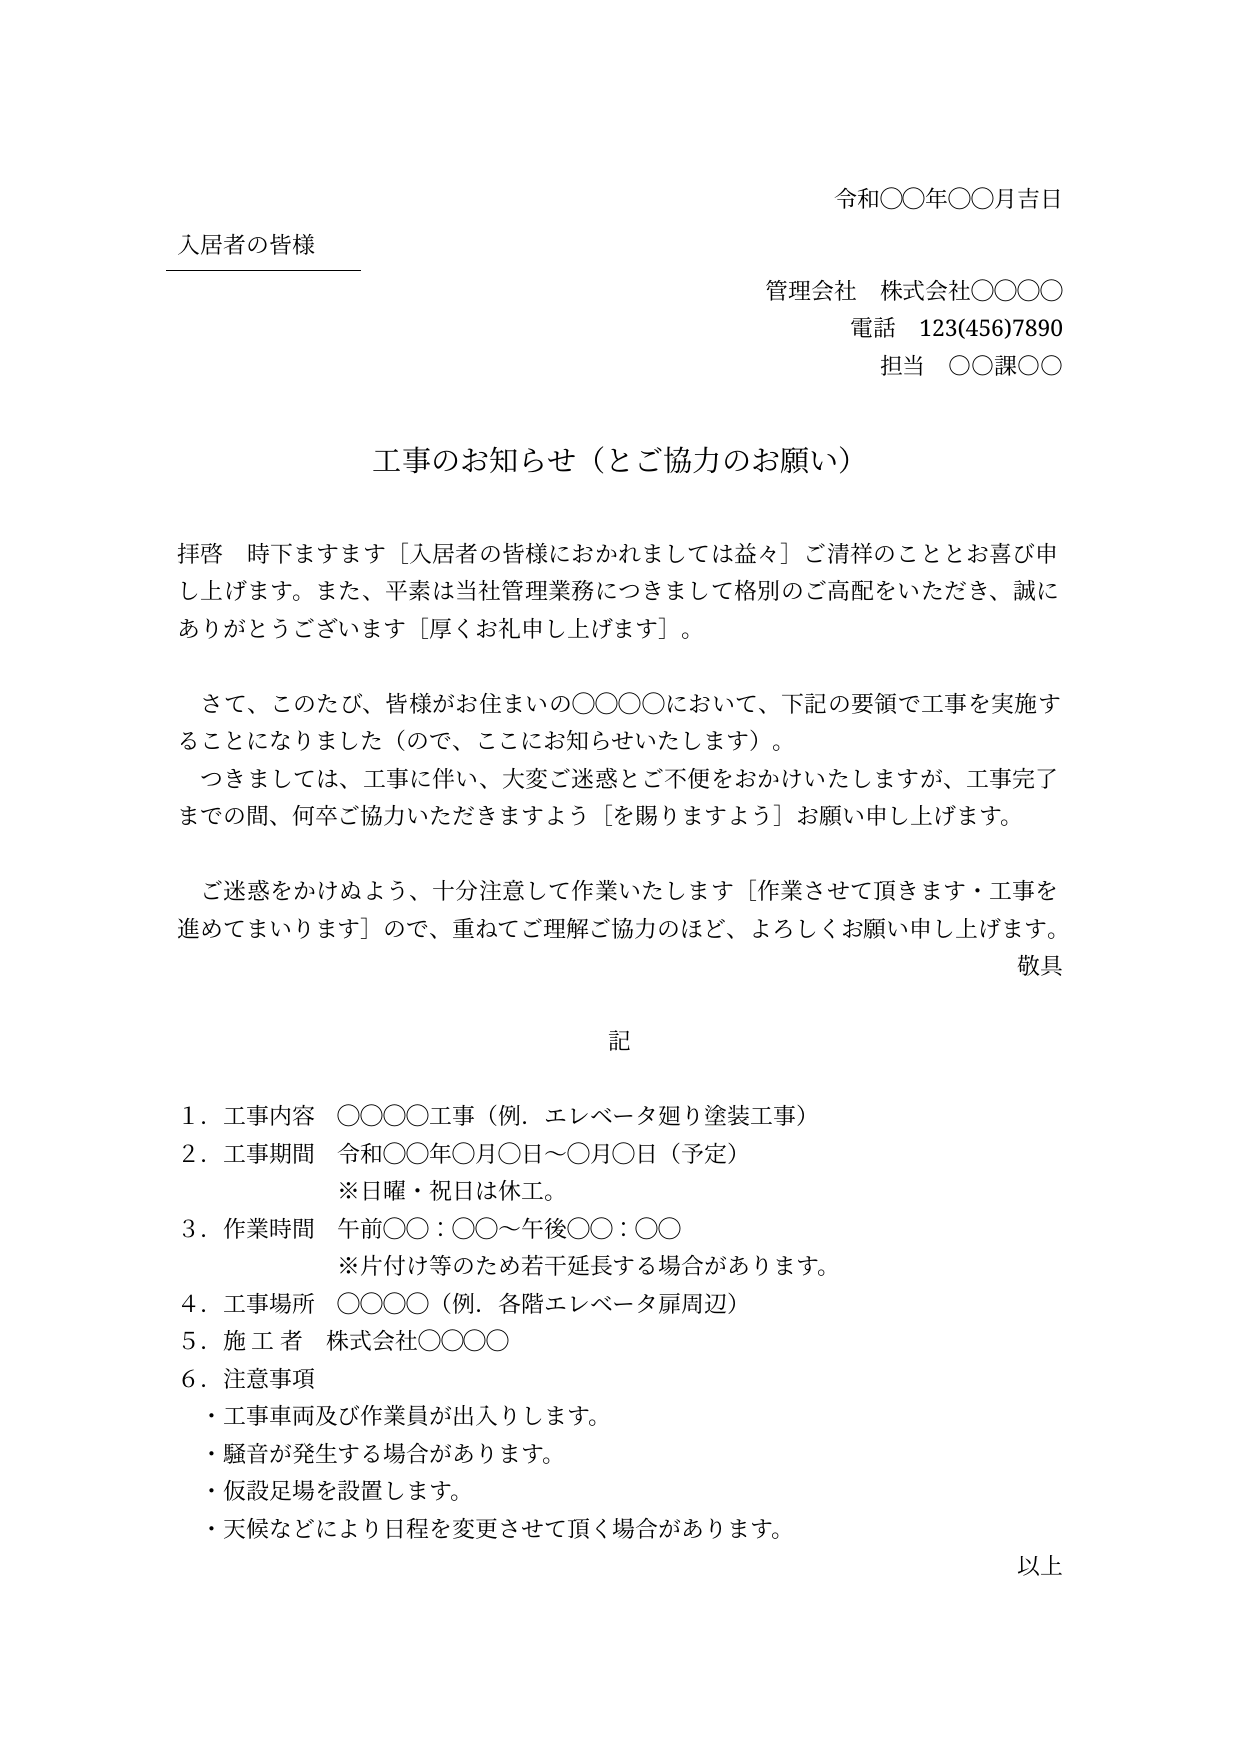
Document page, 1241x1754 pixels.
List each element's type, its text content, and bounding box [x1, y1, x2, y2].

text ３．作業時間 午前◯◯：◯◯～午後◯◯：◯◯ [177, 1208, 1063, 1246]
text 管理会社 会社◯◯◯◯ [177, 271, 1063, 308]
table_header 入居者の皆様 [166, 217, 361, 270]
text 記 [177, 1021, 1063, 1058]
text １．工事内容 ◯◯◯◯工事（例．エレベータ廻り塗装工事） [177, 1096, 1063, 1133]
text つきましては、工事に伴い、大変ご迷惑とご不便をおかけいたしますが、工事完了までの間、何卒ご協力いただきますよう［を賜りますよう］お願い申し上げます。 [177, 758, 1063, 833]
text ※日曜・祝日は休工。 [177, 1171, 1063, 1208]
text 敬具 [177, 946, 1063, 983]
text 電話 123(456)7890 [177, 308, 1063, 346]
text ・騒音が発生する場合があります。 [177, 1433, 1063, 1471]
text ※片付け等のため若干延長する場合があります。 [177, 1246, 1063, 1283]
text 担当 ○○課○○ [177, 346, 1063, 383]
text ・工事車両及び作業員が出入りします。 [177, 1396, 1063, 1433]
text 拝啓 時下ますます［入居者の皆様におかれましては益々］ご清祥のこととお喜び申し上げます。また、平素は当社管理業務につきまして格別のご高配をいただき、誠にありがとうございます［厚くお礼申し上げます］。 [177, 533, 1063, 646]
text 工事のお知らせ（とご協力のお願い） [177, 421, 1063, 496]
text ご迷惑をかけぬよう、十分注意して作業いたします［作業させて頂きます・工事を進めてまいります］ので、重ねてご理解ご協力のほど、よろしくお願い申し上げます。 [177, 871, 1063, 946]
text さて、このたび、皆様がお住まいの◯◯◯◯において、下記の要領で工事を実施することになりました（ので、ここにお知らせいたします）。 [177, 683, 1063, 758]
text ４．工事場所 ◯◯◯◯（例．各階エレベータ扉周辺） [177, 1283, 1063, 1321]
text ・天候などにより日程を変更させて頂く場合があります。 [177, 1508, 1063, 1546]
text ２．工事期間 令和◯◯年◯月◯日～◯月◯日（予定） [177, 1133, 1063, 1171]
text ５．施工者 株式会社◯◯◯◯ [177, 1321, 1063, 1358]
text 令和◯◯年◯◯月吉日 [177, 179, 1063, 217]
text ６．注意事項 [177, 1358, 1063, 1396]
text ・仮設足場を設置します。 [177, 1471, 1063, 1508]
